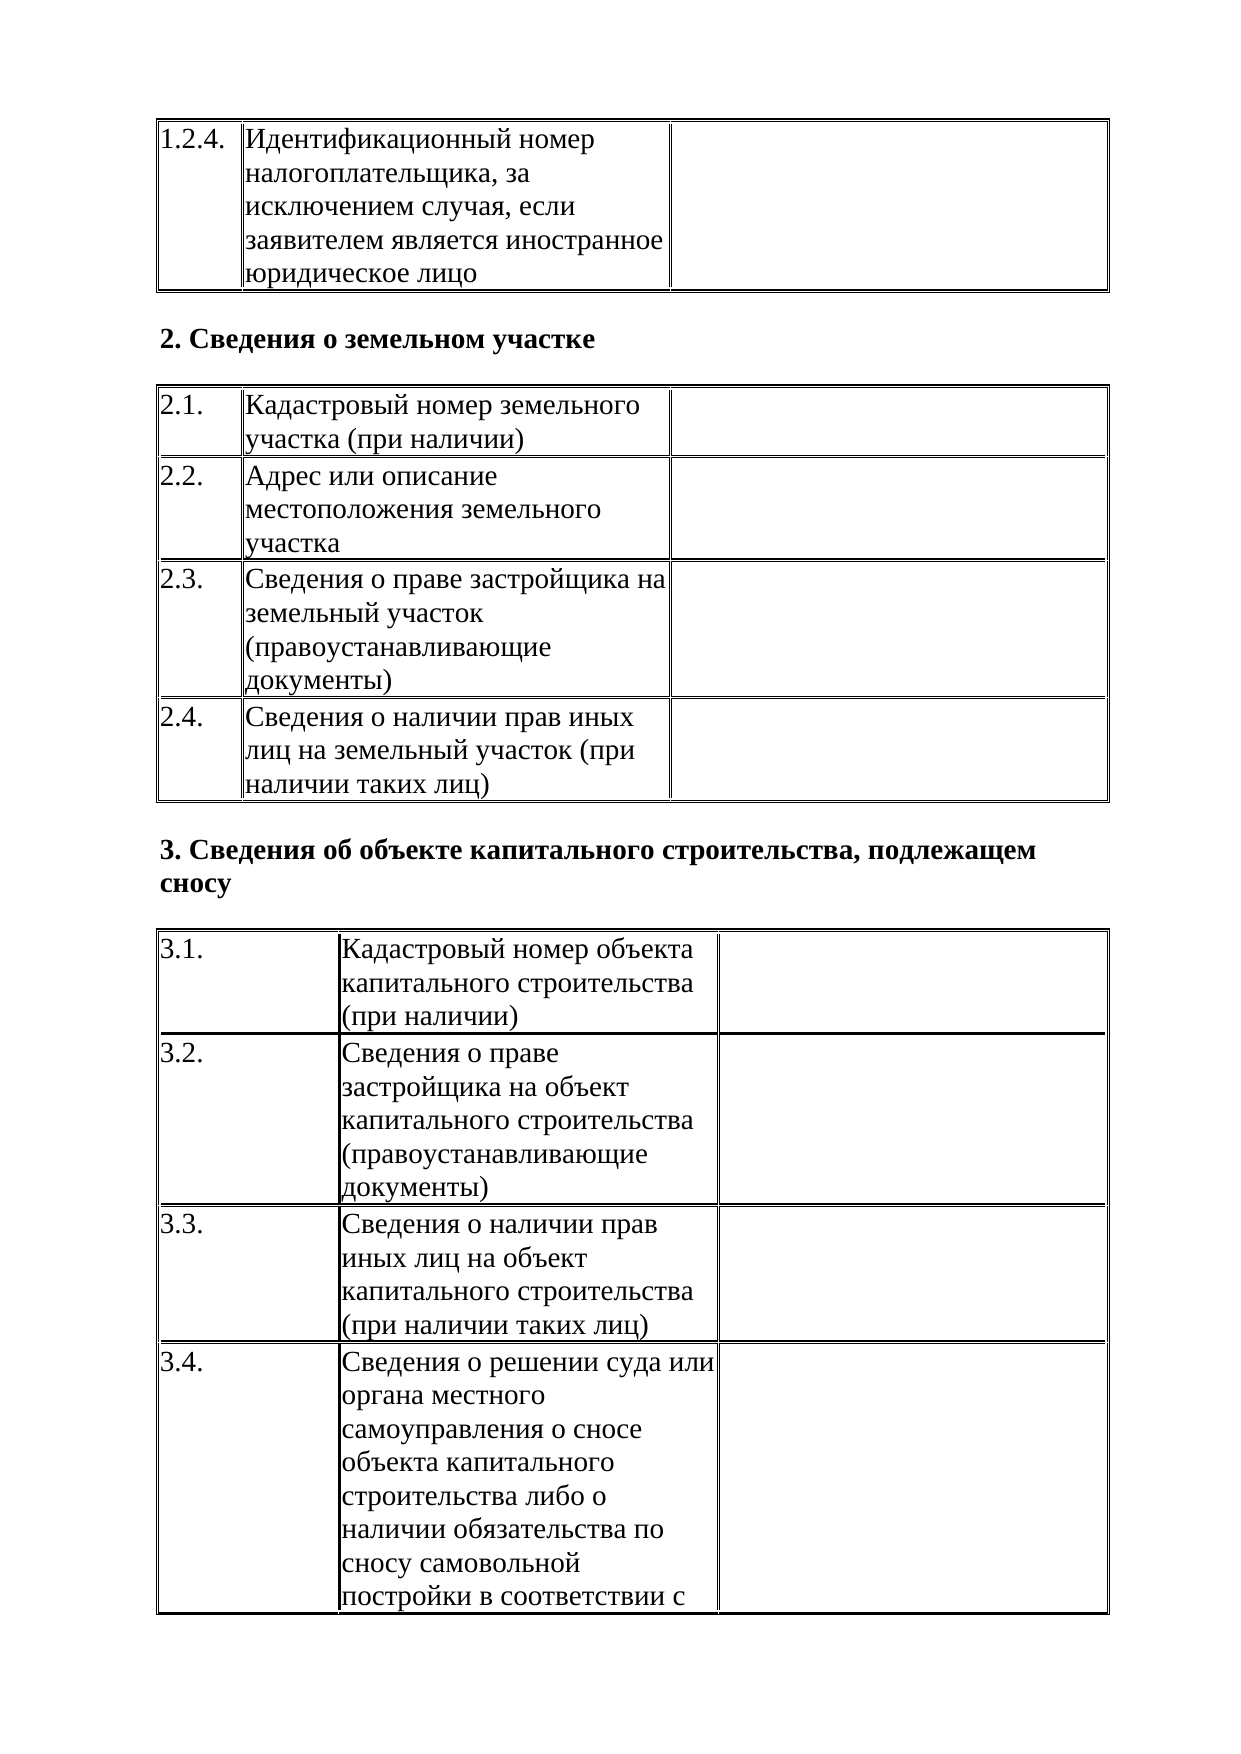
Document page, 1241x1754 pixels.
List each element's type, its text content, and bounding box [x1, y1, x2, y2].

table_cell [720, 1203, 1107, 1340]
table_cell 2.4. [157, 696, 243, 799]
table_cell 2.3. [159, 558, 241, 696]
table_cell Адрес или описание местоположения земельного участка [244, 458, 669, 558]
table_header [719, 932, 1107, 1032]
table_header Кадастровый номер земельного участка (при наличии) [243, 388, 671, 454]
table_cell 1.2.4. [159, 122, 243, 289]
table_cell [671, 122, 1107, 289]
table_cell [671, 696, 1108, 799]
table_header [671, 388, 1107, 454]
table_cell 3.3. [159, 1203, 338, 1340]
table_cell [672, 558, 1107, 696]
table_cell 3.2. [159, 1032, 338, 1203]
table_cell Сведения о праве застройщика на земельный участок (правоустанавливающие документы) [244, 562, 669, 696]
table_cell [719, 1340, 1107, 1612]
table_cell Идентификационный номер налогоплательщика, за исключением случая, если заявителем является иностранное юридическое лицо [243, 122, 671, 289]
table_cell Сведения о наличии прав иных лиц на объект капитального строительства (при наличии таких лиц) [341, 1207, 717, 1340]
table_cell Сведения о праве застройщика на объект капитального строительства (правоустанавливающие документы) [341, 1035, 717, 1203]
text 3. Сведения об объекте капитального строительства, подлежащем сносу [159, 832, 1110, 899]
table_cell 2.2. [159, 455, 241, 558]
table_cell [339, 1344, 719, 1612]
table_header 3.1. [159, 930, 339, 1032]
text 2. Сведения о земельном участке [159, 321, 1110, 355]
table_cell Сведения о наличии прав иных лиц на земельный участок (при наличии таких лиц) [243, 699, 671, 799]
table_cell [720, 1032, 1107, 1203]
table_cell [672, 455, 1107, 558]
table_header Кадастровый номер объекта капитального строительства (при наличии) [339, 932, 719, 1032]
table_header 2.1. [159, 388, 243, 454]
table_cell 3.4. [159, 1340, 339, 1612]
